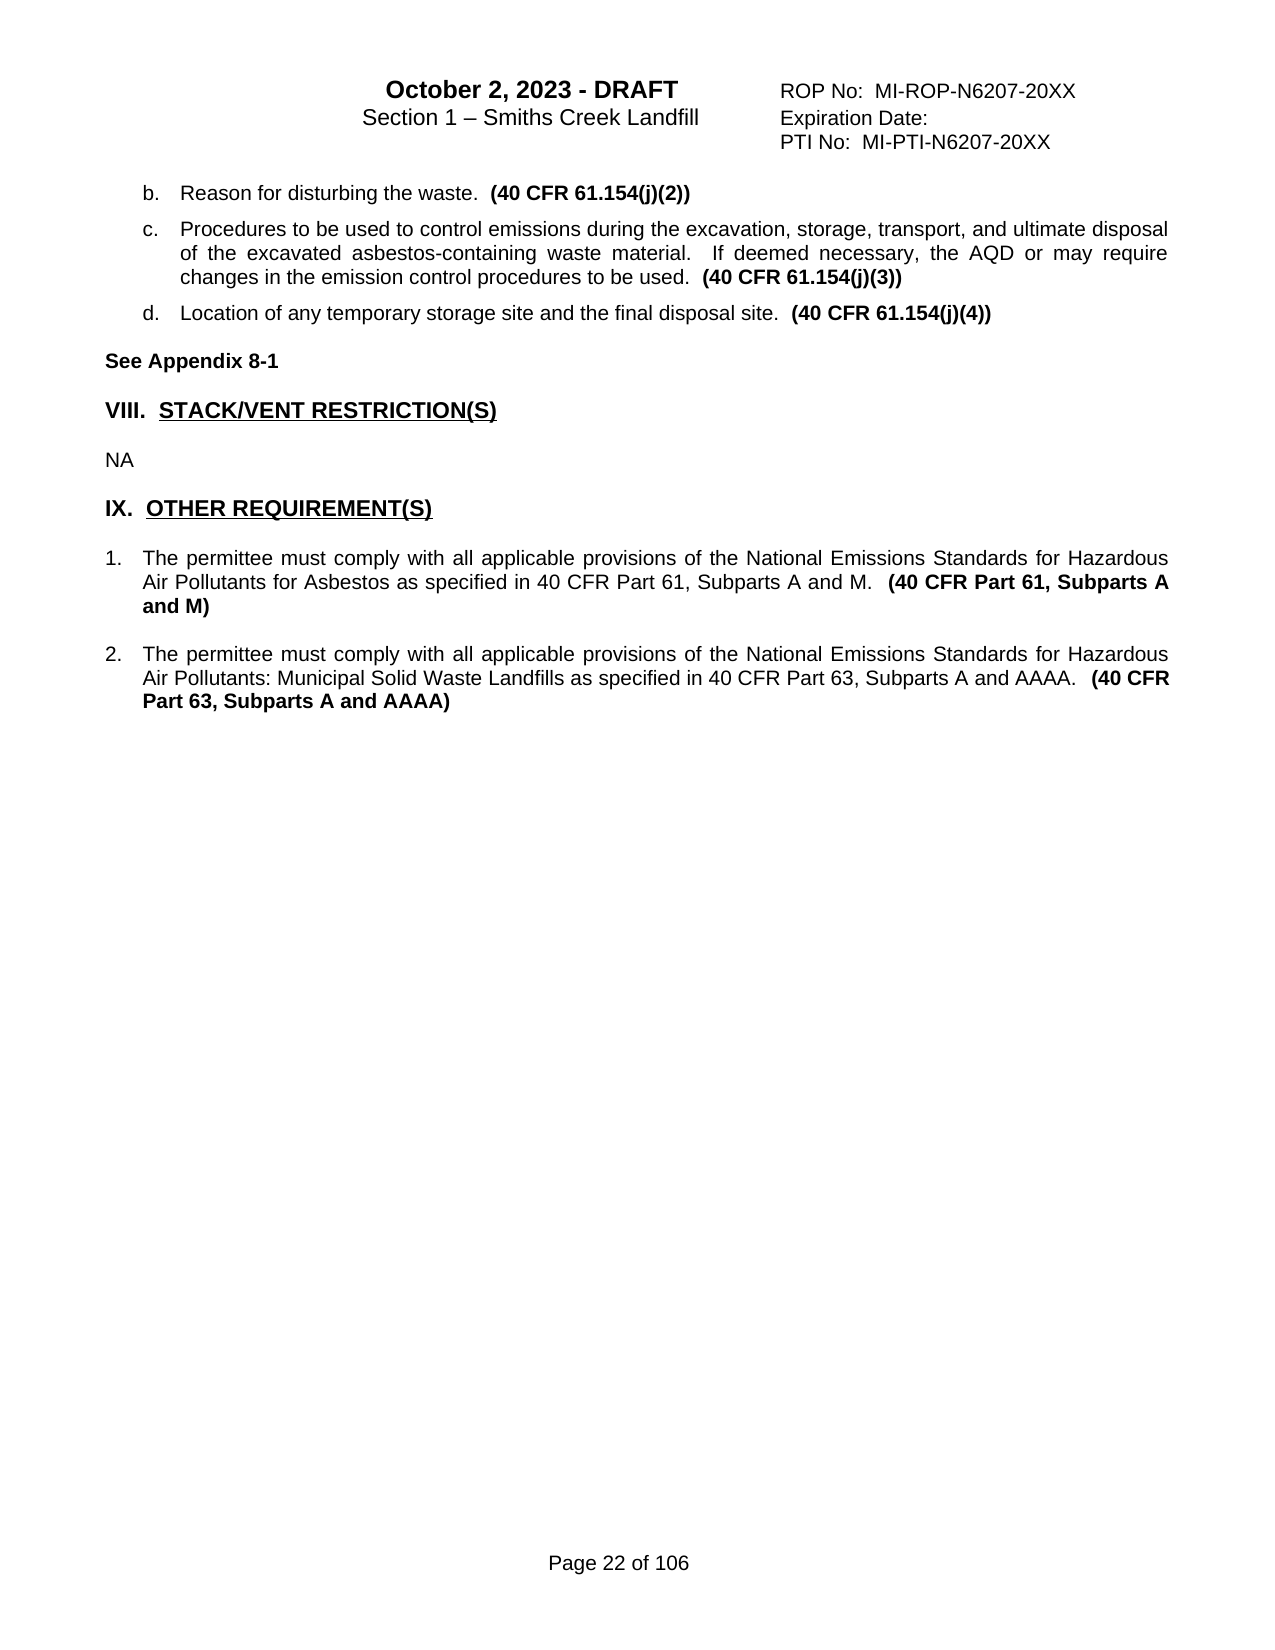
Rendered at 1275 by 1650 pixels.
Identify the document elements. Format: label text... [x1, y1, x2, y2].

text See Appendix 8-1 [105, 349, 1170, 373]
list Location of any temporary storage site and the final disposal site. (40 CFR 61.154(j)(4)) [142, 301, 1162, 325]
text IX. OTHER REQUIREMENT(S) [105, 495, 1170, 522]
list The permittee must comply with all applicable provisions of the National Emissions Standards for Hazardous Air Pollutants for Asbestos as specified in 40 CFR Part 61, Subparts A and M. (40 CFR Part 61, Subparts A and M) [105, 546, 1170, 617]
list Procedures to be used to control emissions during the excavation, storage, transport, and ultimate disposal of the excavated asbestos-containing waste material. If deemed necessary, the AQD or may require changes in the emission control procedures to be used. (40 CFR 61.154(j)(3)) [142, 217, 1170, 289]
list Reason for disturbing the waste. (40 CFR 61.154(j)(2)) [142, 180, 1170, 204]
text NA [105, 447, 1170, 471]
list The permittee must comply with all applicable provisions of the National Emissions Standards for Hazardous Air Pollutants: Municipal Solid Waste Landfills as specified in 40 CFR Part 63, Subparts A and AAAA. (40 CFR Part 63, Subparts A and AAAA) [105, 641, 1170, 713]
text VIII. STACK/VENT RESTRICTION(S) [105, 397, 1170, 423]
